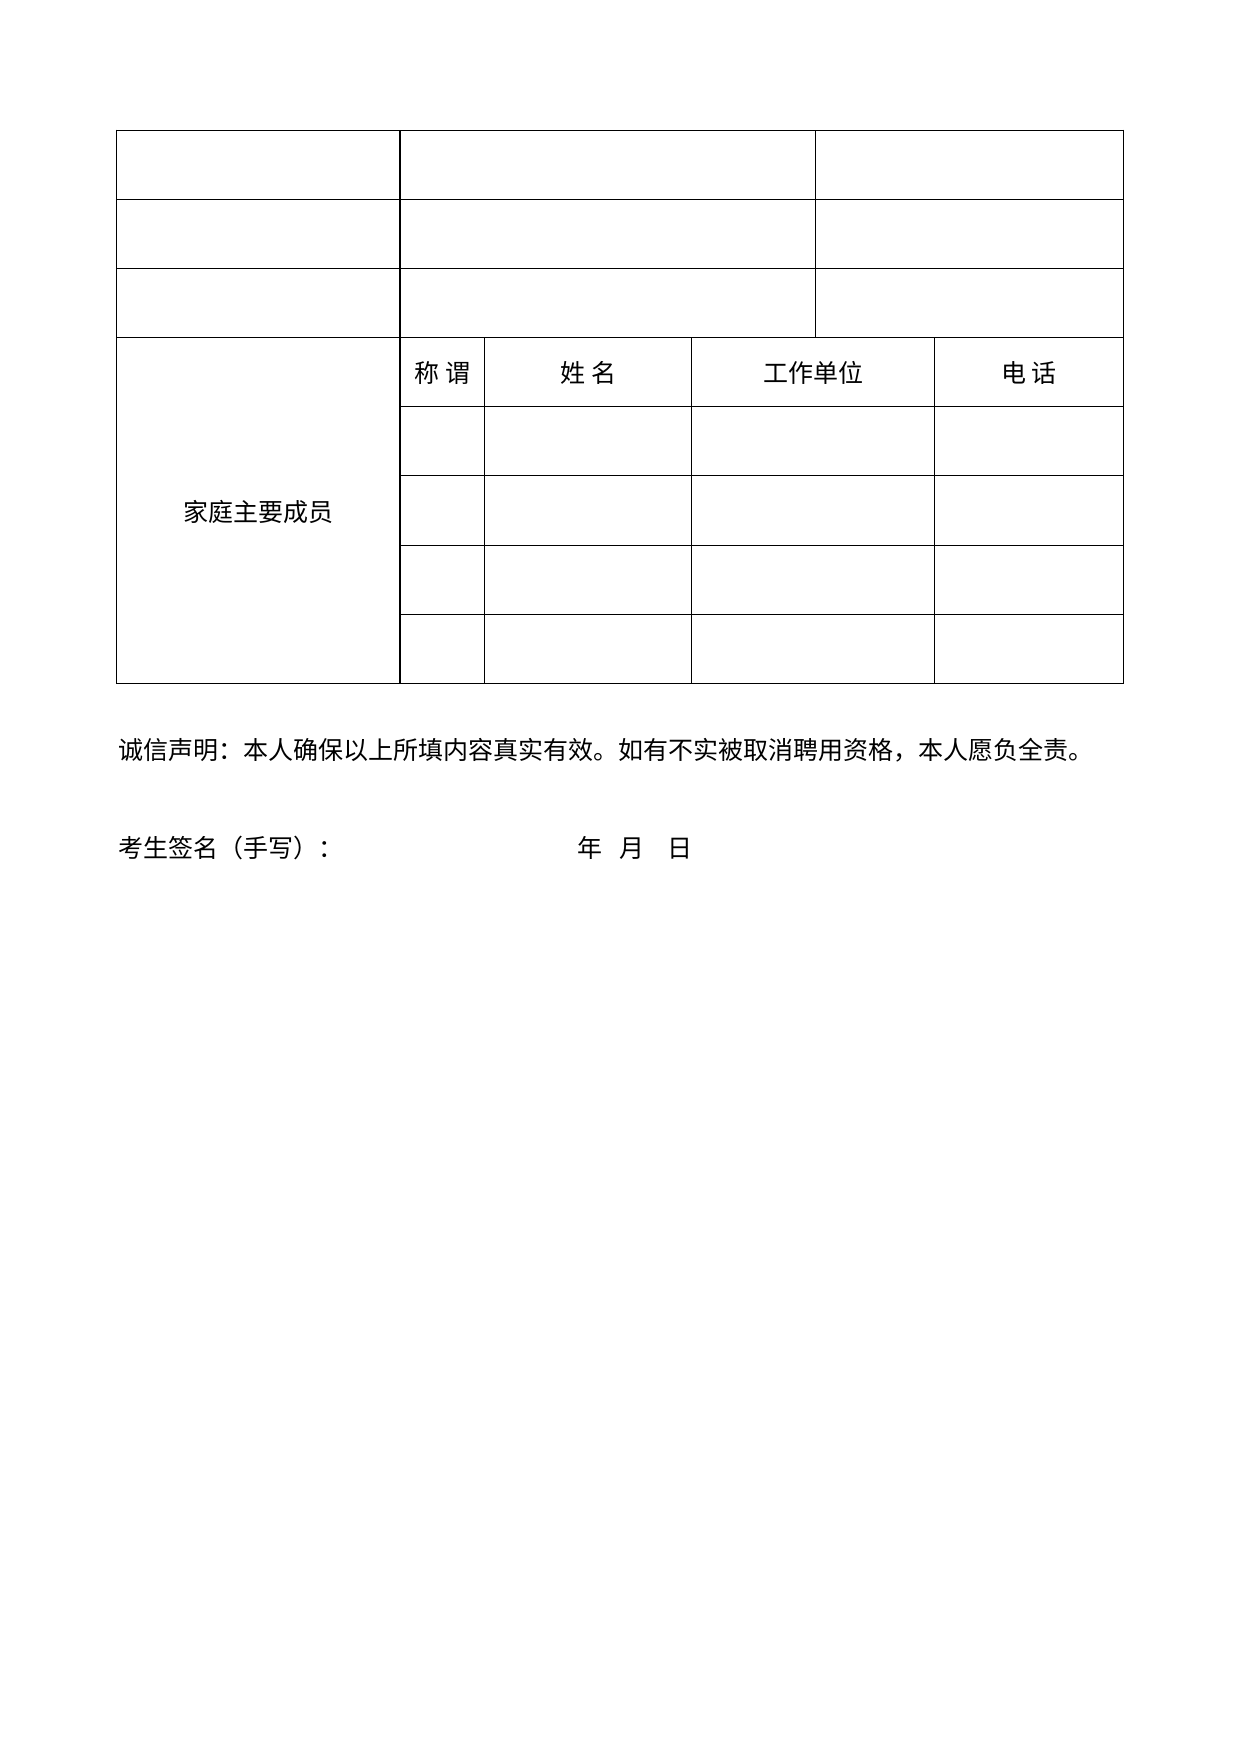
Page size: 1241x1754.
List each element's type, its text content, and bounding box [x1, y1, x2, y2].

table_cell [816, 200, 1123, 268]
table_cell [401, 476, 484, 544]
table_cell [692, 407, 934, 475]
table_cell 工作单位 [692, 338, 934, 406]
table_cell [401, 200, 815, 268]
table_cell 称 谓 [401, 338, 484, 406]
table_cell [816, 269, 1123, 337]
table_cell [401, 131, 815, 199]
table_cell [117, 200, 399, 268]
text 考生签名（手写）： 年 月 日 [118, 814, 1122, 879]
table_cell [692, 546, 934, 614]
table_cell [935, 546, 1123, 614]
table_cell [401, 407, 484, 475]
table_cell [935, 615, 1123, 683]
table_cell [401, 269, 815, 337]
table_cell 姓 名 [485, 338, 691, 406]
text 诚信声明：本人确保以上所填内容真实有效。如有不实被取消聘用资格，本人愿负全责。 [118, 716, 1122, 814]
table_cell [485, 615, 691, 683]
table_cell [935, 476, 1123, 544]
table_cell [816, 131, 1123, 199]
table_cell [485, 546, 691, 614]
table_cell [485, 476, 691, 544]
table_cell [401, 615, 484, 683]
table_cell 电 话 [935, 338, 1123, 406]
table_cell [935, 407, 1123, 475]
table_cell [692, 615, 934, 683]
table_cell [692, 476, 934, 544]
table_cell [485, 407, 691, 475]
table_cell 家庭主要成员 [117, 338, 399, 683]
table_cell [117, 269, 399, 337]
table_cell [117, 131, 399, 199]
table_cell [401, 546, 484, 614]
